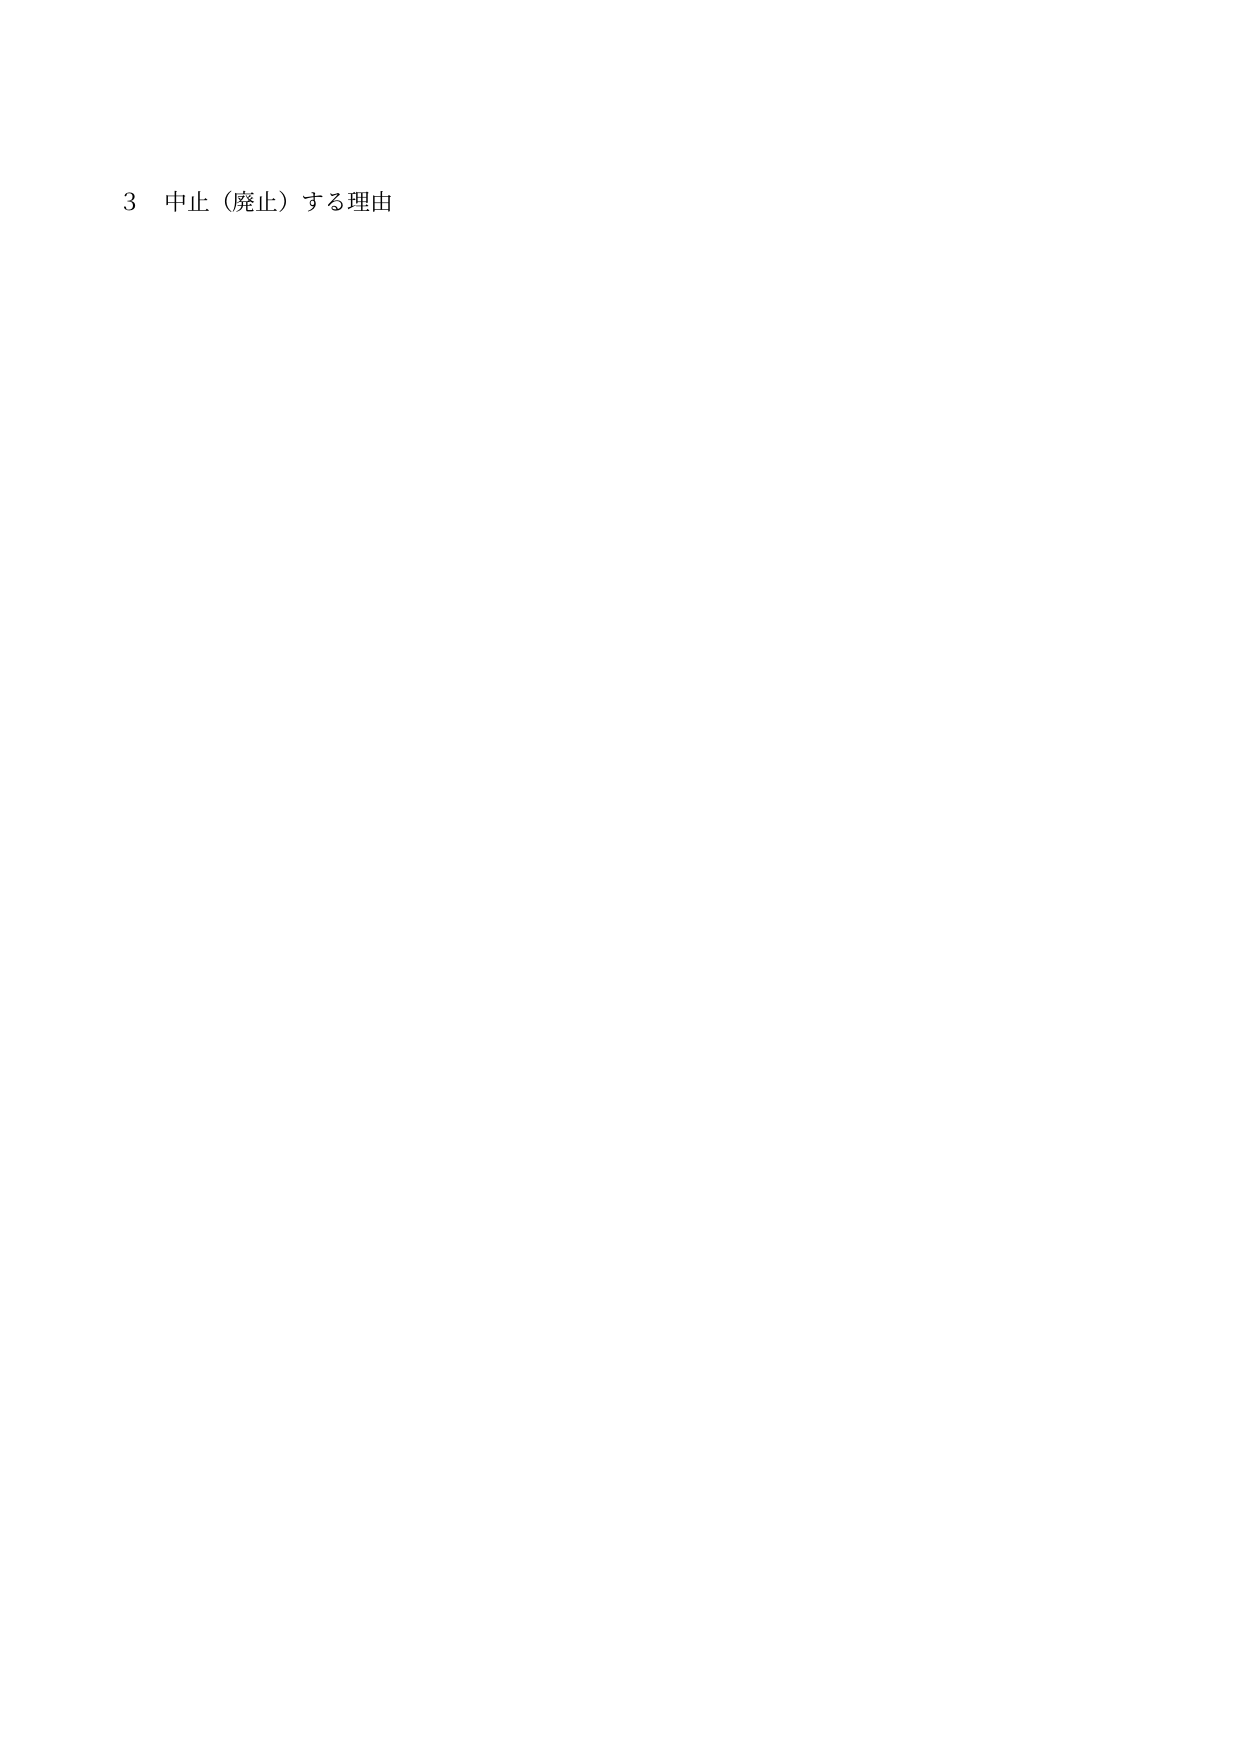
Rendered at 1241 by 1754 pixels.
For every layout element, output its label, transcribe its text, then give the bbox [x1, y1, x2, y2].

text ３ 中止（廃止）する理由 [118, 171, 1122, 230]
